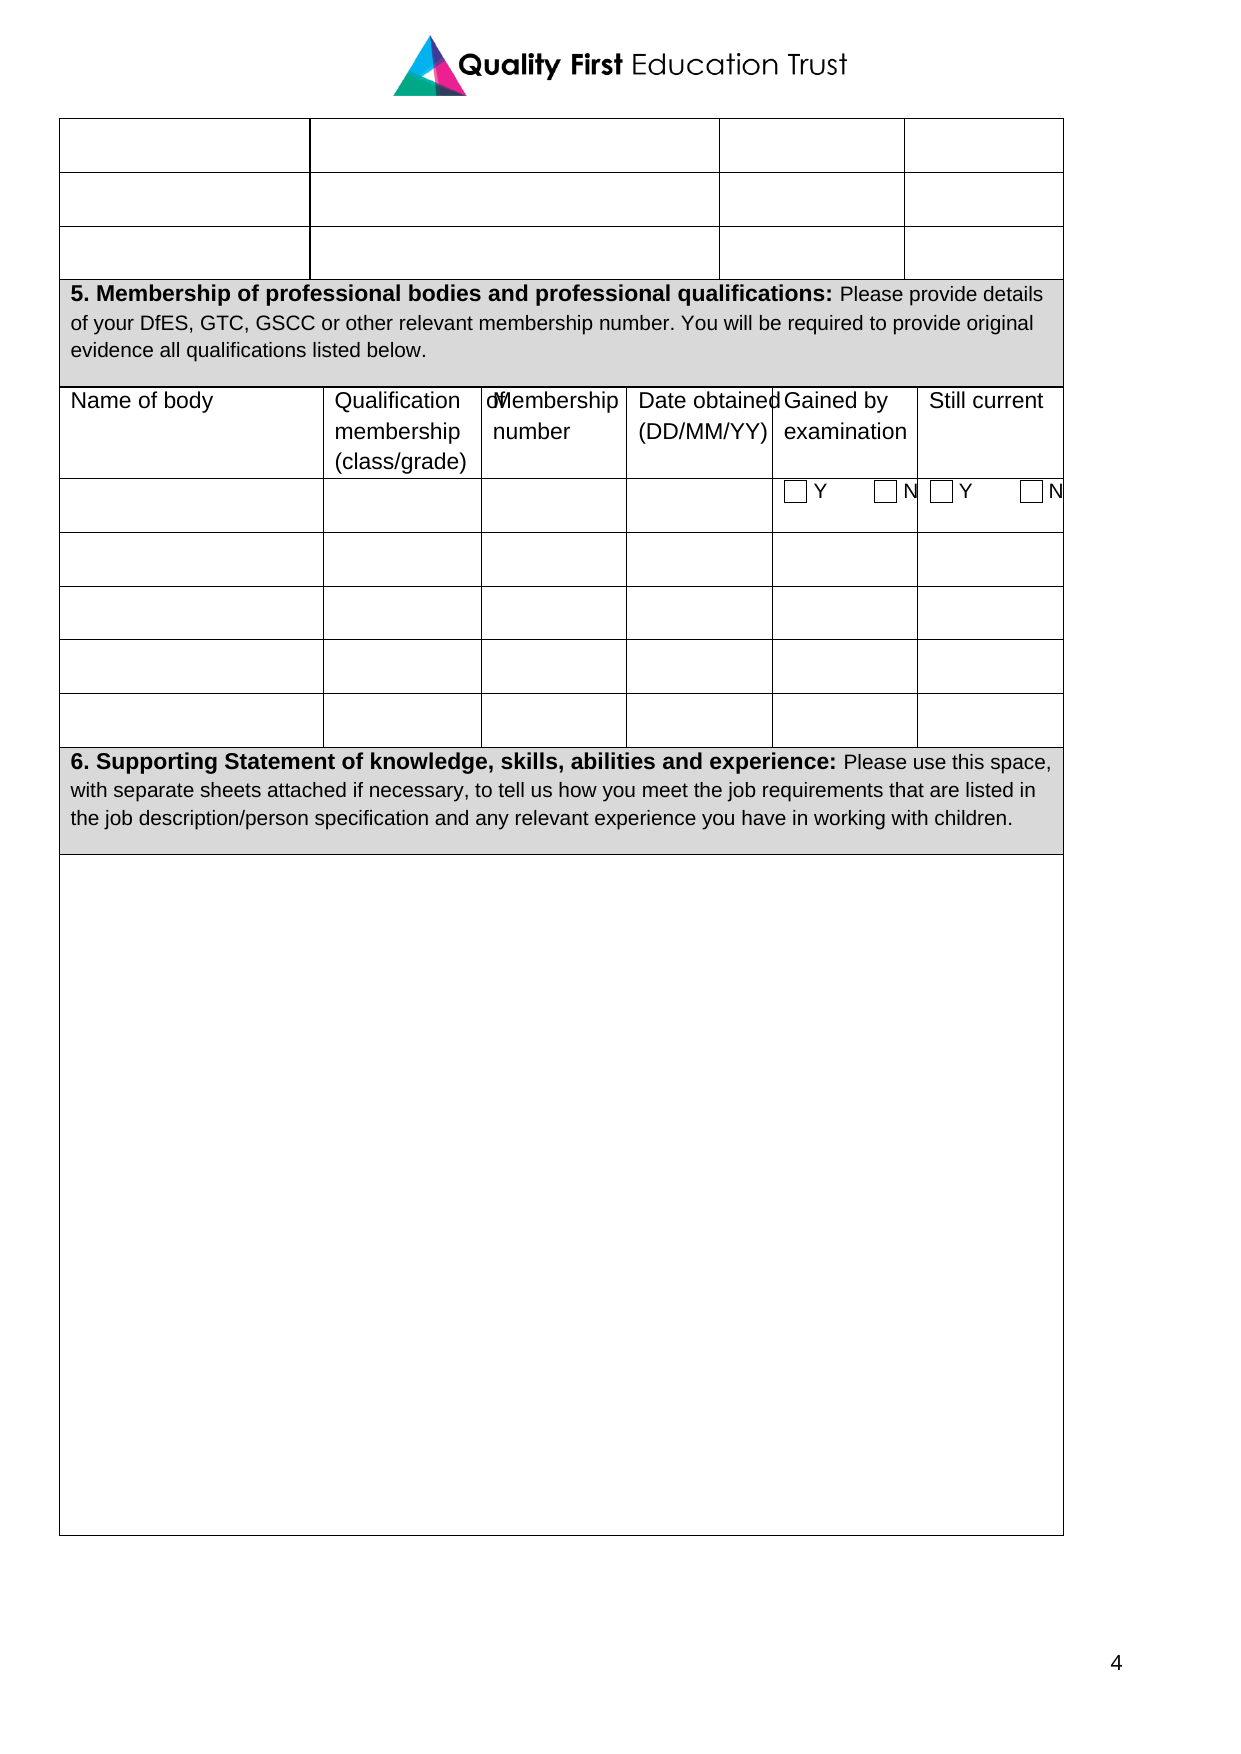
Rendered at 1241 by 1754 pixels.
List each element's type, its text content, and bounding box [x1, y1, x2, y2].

table_cell [482, 479, 626, 532]
table_cell Y N [773, 479, 917, 532]
table_cell [627, 533, 772, 586]
table_cell [60, 855, 1063, 1535]
table_cell [60, 587, 323, 639]
table_cell [905, 227, 1063, 279]
table_cell [720, 227, 904, 279]
table_cell [311, 173, 719, 226]
table_cell 6. Supporting Statement of knowledge, skills, abilities and experience: Please use this space, with separate sheets attached if necessary, to tell us how you meet the job requirements that are listed in the job description/person specification and any relevant experience you have in working with children. [60, 748, 1063, 854]
table_cell [627, 640, 772, 693]
table_cell [482, 587, 626, 639]
table_cell Still current [918, 388, 1063, 478]
table_cell [482, 640, 626, 693]
table_cell [60, 694, 323, 747]
table_cell [918, 694, 1063, 747]
table_cell Qualification of membership (class/grade) [324, 388, 481, 478]
table_cell [720, 173, 904, 226]
table_cell [627, 587, 772, 639]
table_cell [773, 587, 917, 639]
table_cell [918, 533, 1063, 586]
table_cell [60, 119, 309, 172]
table_cell [60, 479, 323, 532]
table_cell [627, 694, 772, 747]
table_cell [905, 173, 1063, 226]
table_cell Membership number [482, 388, 626, 478]
table_cell [773, 694, 917, 747]
table_cell [324, 694, 481, 747]
table_cell [60, 227, 309, 279]
table_cell [60, 173, 309, 226]
table_cell [311, 227, 719, 279]
table_cell [324, 479, 481, 532]
table_cell [60, 640, 323, 693]
table_cell Gained by examination [773, 388, 917, 478]
table_cell [627, 479, 772, 532]
table_cell [918, 587, 1063, 639]
table_cell [482, 533, 626, 586]
picture [393, 35, 848, 96]
table_cell Date obtained (DD/MM/YY) [627, 388, 772, 478]
table_cell Y N [918, 479, 1063, 532]
table_cell [918, 640, 1063, 693]
table_cell [482, 694, 626, 747]
table_cell [773, 640, 917, 693]
table_cell [720, 119, 904, 172]
table_cell [773, 533, 917, 586]
table_cell Name of body [60, 388, 323, 478]
table_cell [324, 533, 481, 586]
table_cell [311, 119, 719, 172]
table_cell [324, 640, 481, 693]
table_cell 5. Membership of professional bodies and professional qualifications: Please provide details of your DfES, GTC, GSCC or other relevant membership number. You will be required to provide original evidence all qualifications listed below. [60, 280, 1063, 386]
table_cell [60, 533, 323, 586]
table_cell [905, 119, 1063, 172]
table_cell [324, 587, 481, 639]
